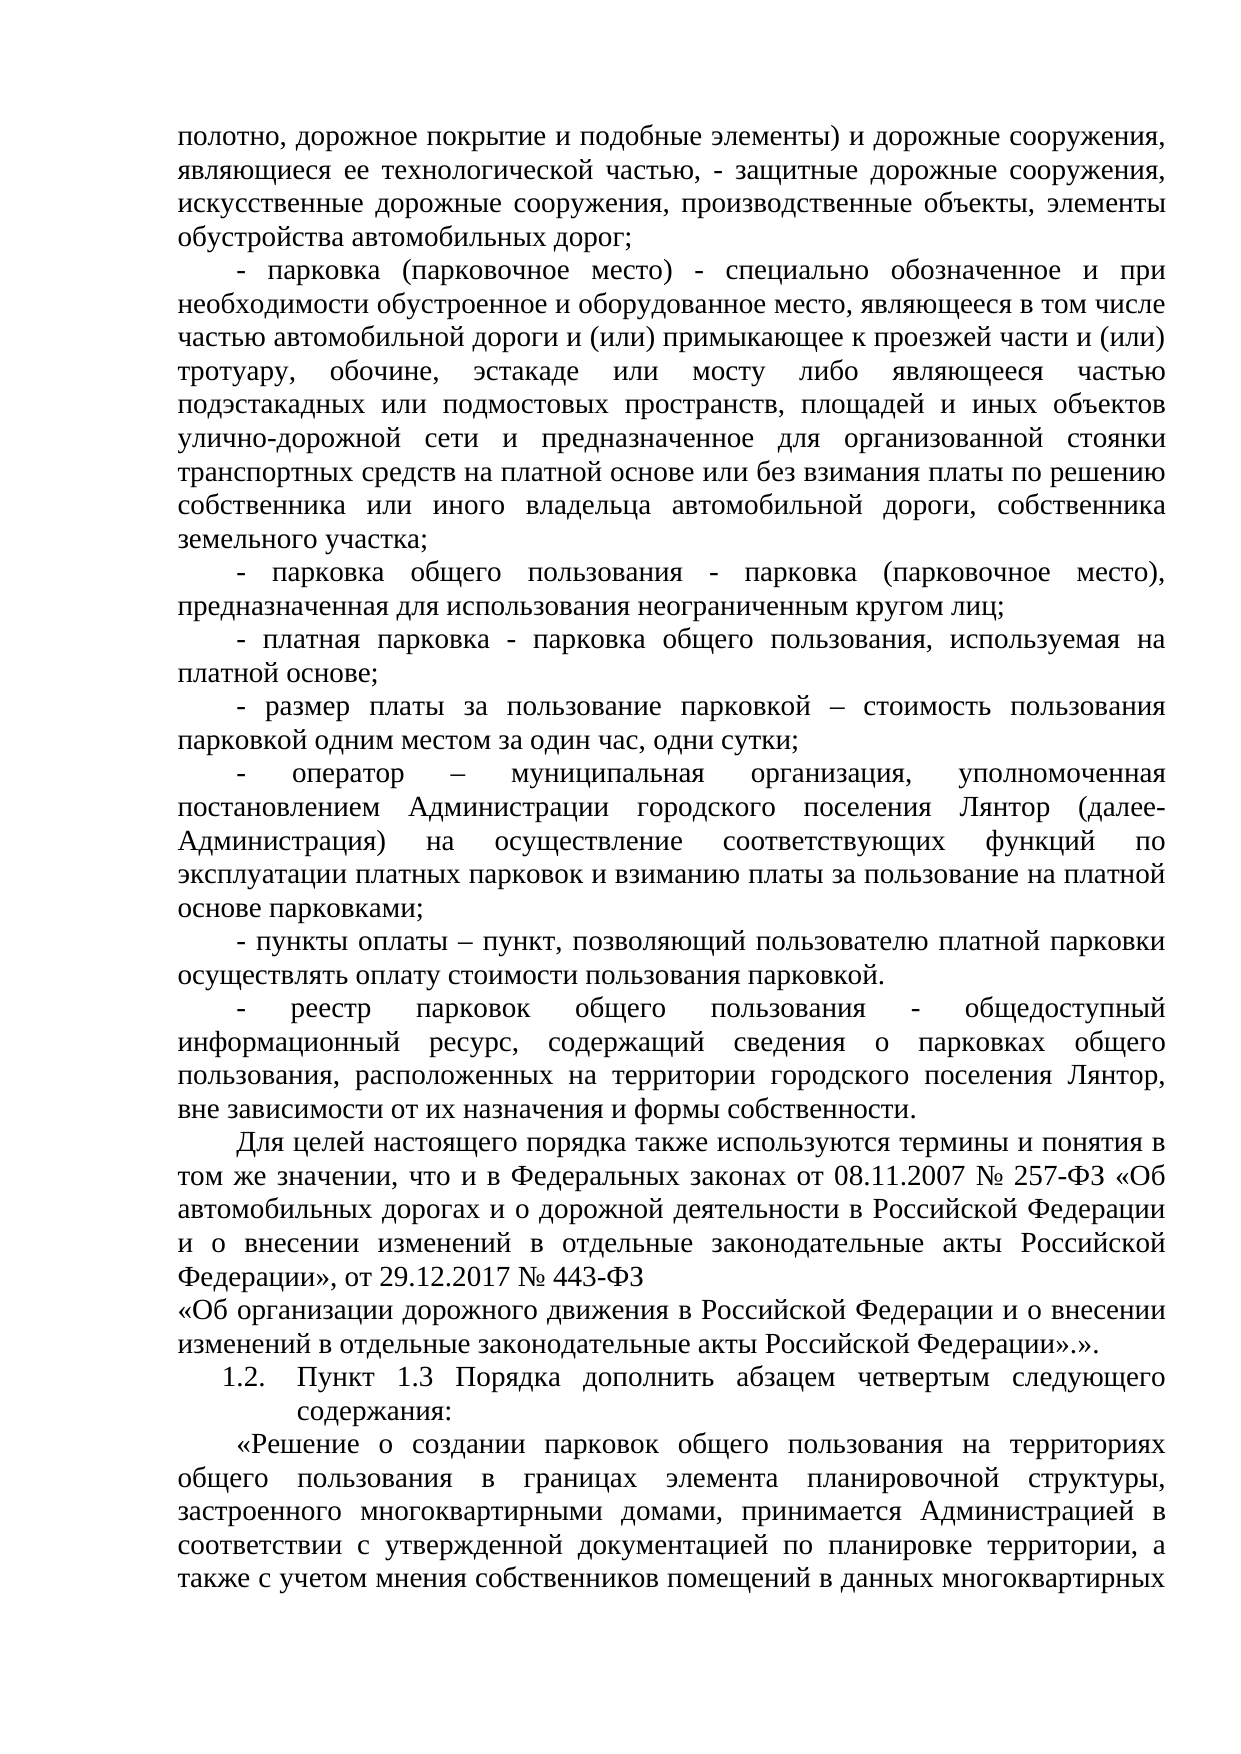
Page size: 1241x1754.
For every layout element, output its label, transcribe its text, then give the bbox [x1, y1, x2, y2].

text - платная парковка - парковка общего пользования, используемая на платной основе; [177, 621, 1167, 688]
text «Об организации дорожного движения в Российской Федерации и о внесении изменений в отдельные законодательные акты Российской Федерации».». [177, 1292, 1167, 1359]
text - пункты оплаты – пункт, позволяющий пользователю платной парковки осуществлять оплату стоимости пользования парковкой. [177, 923, 1167, 990]
text - оператор – муниципальная организация, уполномоченная постановлением Администрации городского поселения Лянтор (далее-Администрация) на осуществление соответствующих функций по эксплуатации платных парковок и взиманию платы за пользование на платной основе парковками; [177, 756, 1167, 923]
text - размер платы за пользование парковкой – стоимость пользования парковкой одним местом за один час, одни сутки; [177, 688, 1167, 756]
list Пункт 1.3 Порядка дополнить абзацем четвертым следующего содержания: [222, 1359, 1167, 1426]
text - реестр парковок общего пользования - общедоступный информационный ресурс, содержащий сведения о парковках общего пользования, расположенных на территории городского поселения Лянтор, вне зависимости от их назначения и формы собственности. [177, 990, 1167, 1124]
text - парковка (парковочное место) - специально обозначенное и при необходимости обустроенное и оборудованное место, являющееся в том числе частью автомобильной дороги и (или) примыкающее к проезжей части и (или) тротуару, обочине, эстакаде или мосту либо являющееся частью подэстакадных или подмостовых пространств, площадей и иных объектов улично-дорожной сети и предназначенное для организованной стоянки транспортных средств на платной основе или без взимания платы по решению собственника или иного владельца автомобильной дороги, собственника земельного участка; [177, 252, 1167, 554]
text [177, 1426, 1167, 1594]
text Для целей настоящего порядка также используются термины и понятия в том же значении, что и в Федеральных законах от 08.11.2007 № 257-ФЗ «Об автомобильных дорогах и о дорожной деятельности в Российской Федерации и о внесении изменений в отдельные законодательные акты Российской Федерации», от 29.12.2017 № 443-ФЗ [177, 1124, 1167, 1292]
text - парковка общего пользования - парковка (парковочное место), предназначенная для использования неограниченным кругом лиц; [177, 554, 1167, 621]
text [177, 118, 1167, 252]
